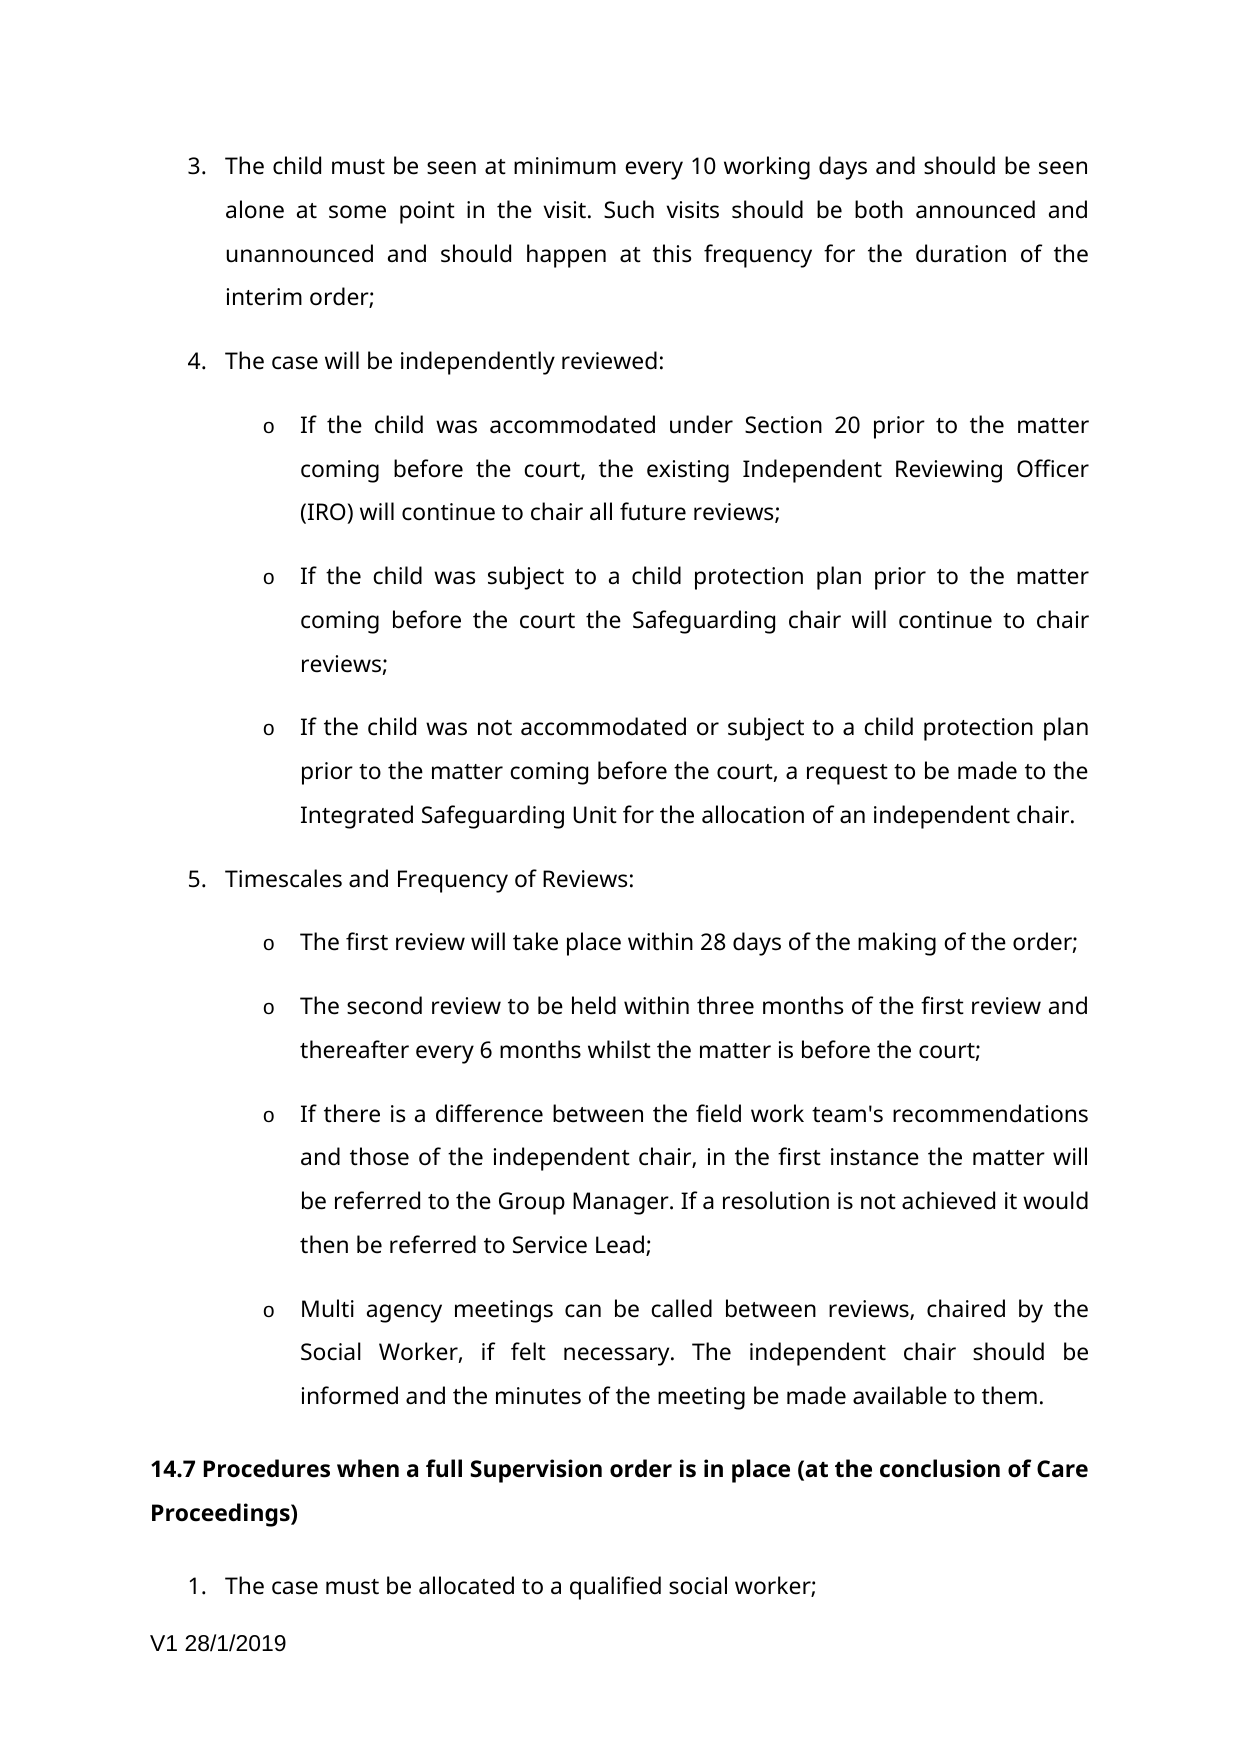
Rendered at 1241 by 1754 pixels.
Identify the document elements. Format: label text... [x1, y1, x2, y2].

list The case will be independently reviewed: [187, 345, 1090, 376]
list The case must be allocated to a qualified social worker; [187, 1569, 1090, 1601]
list If the child was accommodated under Section 20 prior to the matter coming before the court, the existing Independent Reviewing Officer (IRO) will continue to chair all future reviews; [262, 409, 1090, 527]
list If the child was not accommodated or subject to a child protection plan prior to the matter coming before the court, a request to be made to the Integrated Safeguarding Unit for the allocation of an independent chair. [262, 711, 1090, 830]
list The child must be seen at minimum every 10 working days and should be seen alone at some point in the visit. Such visits should be both announced and unannounced and should happen at this frequency for the duration of the interim order; [187, 150, 1090, 312]
list If the child was subject to a child protection plan prior to the matter coming before the court the Safeguarding chair will continue to chair reviews; [262, 560, 1090, 679]
list The second review to be held within three months of the first review and thereafter every 6 months whilst the matter is before the court; [262, 990, 1090, 1065]
list Multi agency meetings can be called between reviews, chaired by the Social Worker, if felt necessary. The independent chair should be informed and the minutes of the meeting be made available to them. [262, 1292, 1090, 1411]
list The first review will take place within 28 days of the making of the order; [262, 926, 1090, 957]
list If there is a difference between the field work team's recommendations and those of the independent chair, in the first instance the matter will be referred to the Group Manager. If a resolution is not achieved it would then be referred to Service Lead; [262, 1097, 1090, 1260]
list Timescales and Frequency of Reviews: [187, 862, 1090, 894]
text 14.7 Procedures when a full Supervision order is in place (at the conclusion of Care Proceedings) [150, 1453, 1090, 1528]
